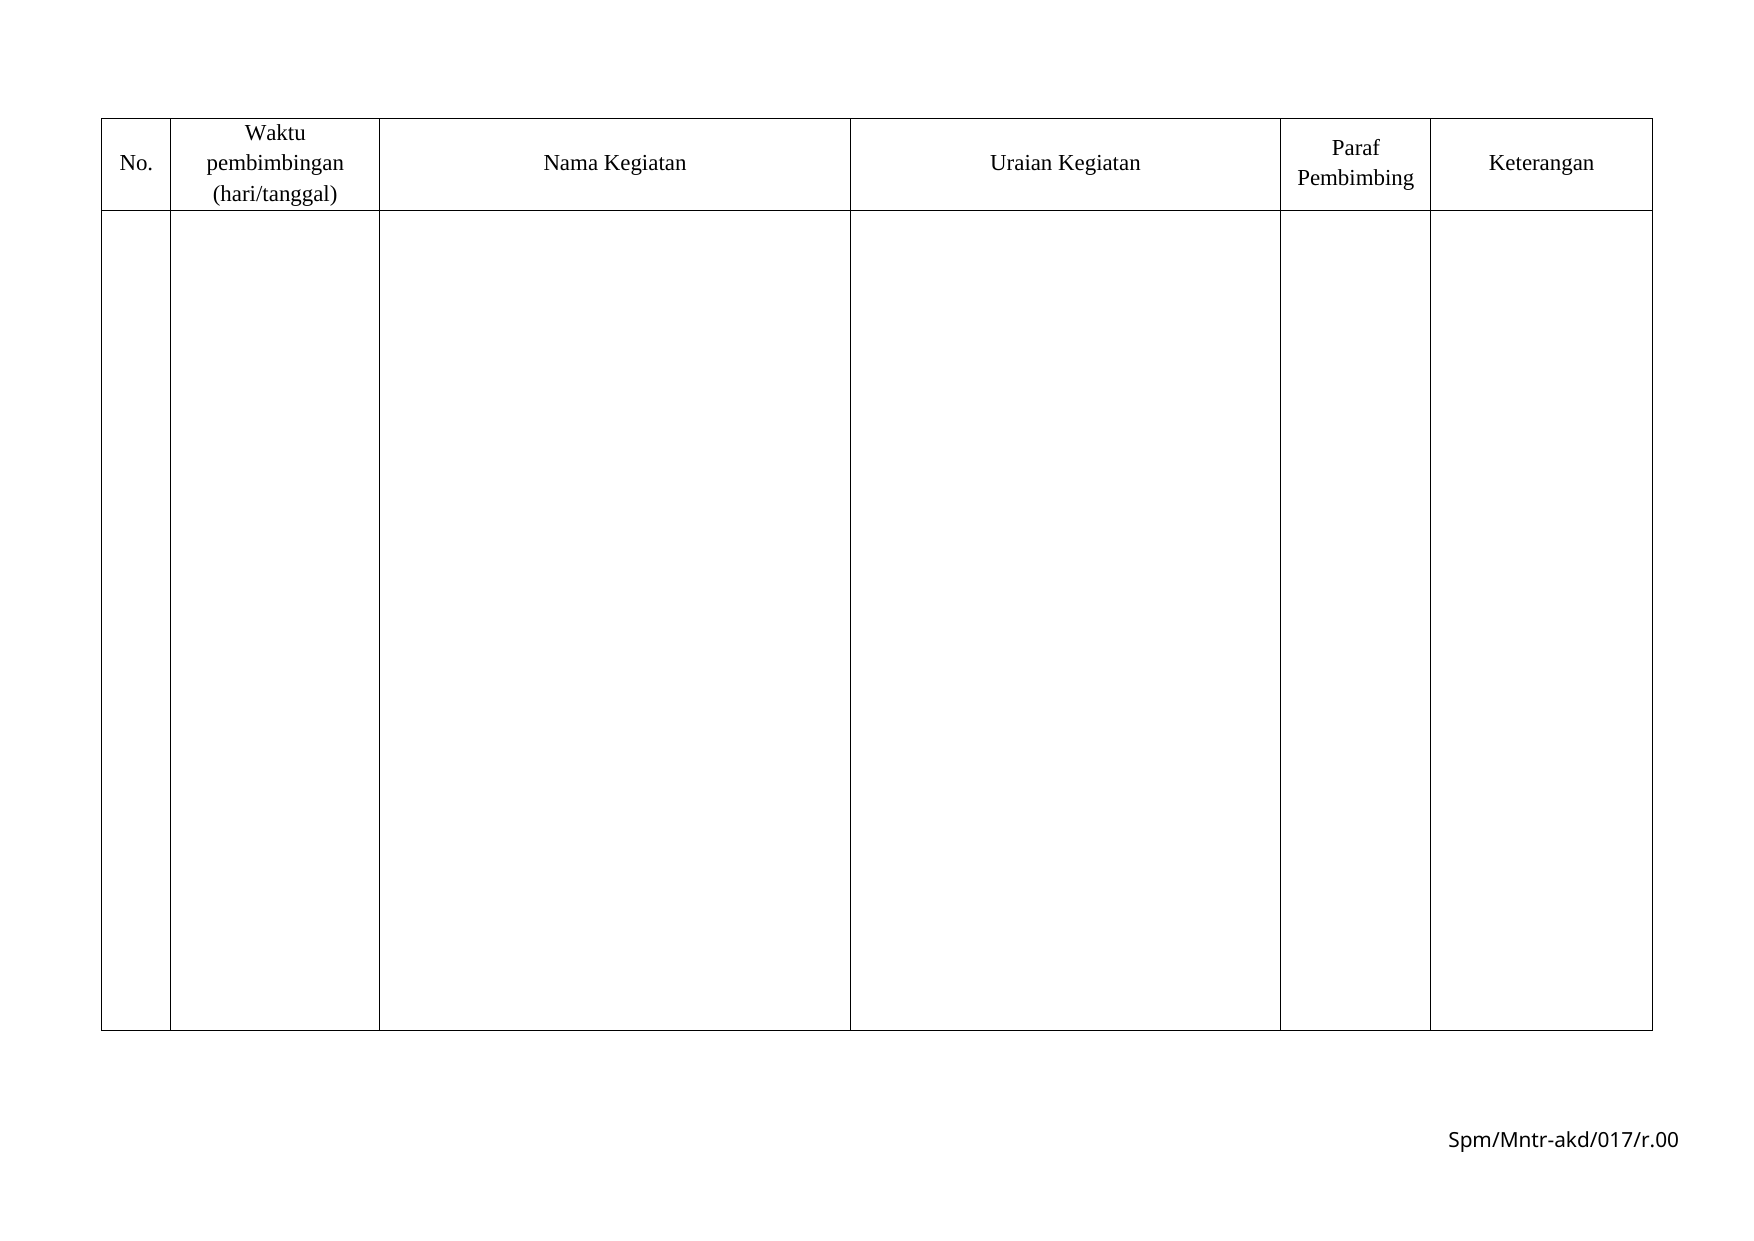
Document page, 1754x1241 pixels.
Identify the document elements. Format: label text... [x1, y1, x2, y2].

table_header No. [102, 119, 170, 210]
table_header Uraian Kegiatan [851, 119, 1280, 210]
table_cell [1281, 211, 1430, 1030]
table_cell [102, 211, 170, 1030]
table_cell [380, 211, 850, 1030]
table_cell [1431, 211, 1652, 1030]
table_header Paraf Pembimbing [1281, 119, 1430, 210]
table_header Keterangan [1431, 119, 1652, 210]
table_header Nama Kegiatan [380, 119, 850, 210]
table_cell [171, 211, 379, 1030]
table_header Waktu pembimbingan (hari/tanggal) [171, 119, 379, 210]
table_cell [851, 211, 1280, 1030]
